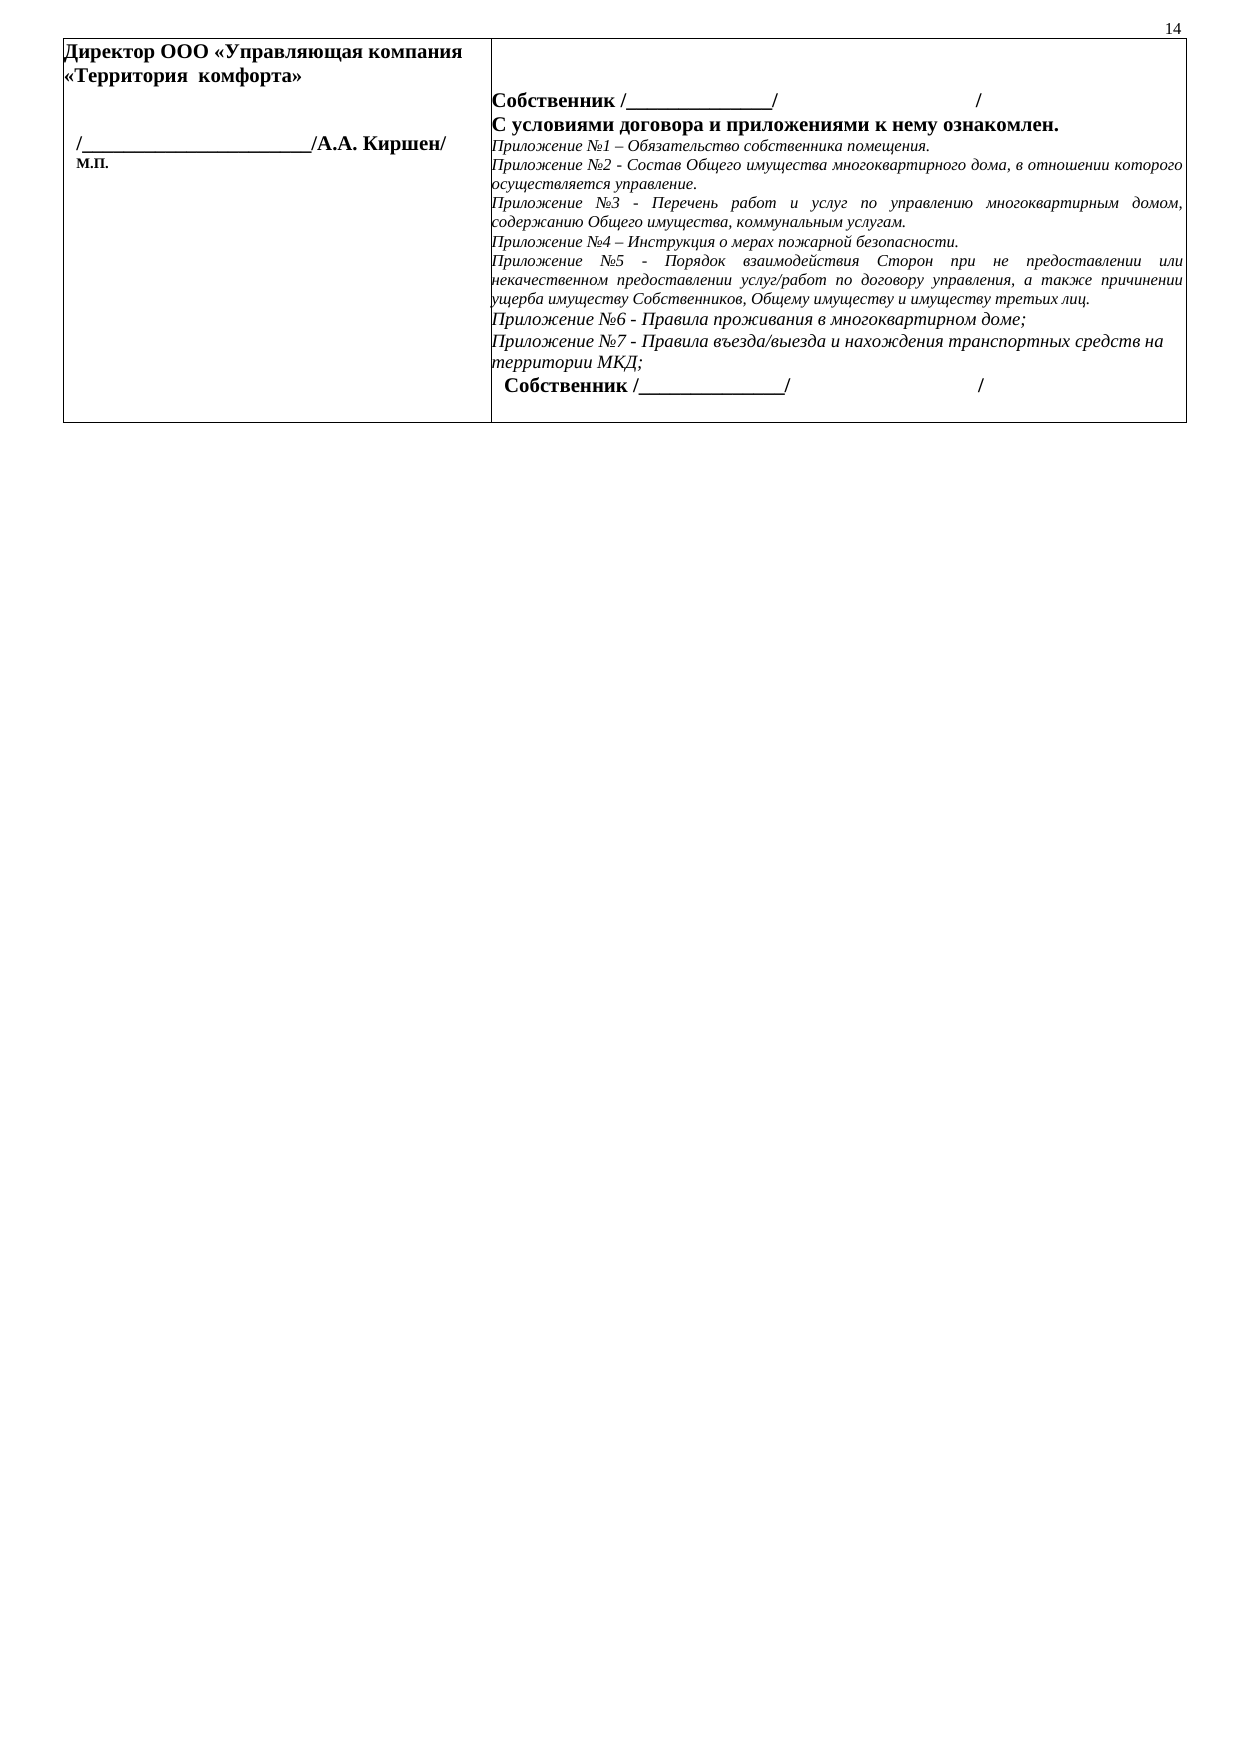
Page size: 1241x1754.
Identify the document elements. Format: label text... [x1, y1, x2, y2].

table_cell Директор ООО «Управляющая компания «Территория комфорта» /______________________/А.А. Киршен/ М.П. [64, 39, 491, 422]
table_cell Собственник /______________/ / С условиями договора и приложениями к нему ознакомлен. Приложение №1 – Обязательство собственника помещения. Приложение №2 - Состав Общего имущества многоквартирного дома, в отношении которого осуществляется управление. Приложение №3 - Перечень работ и услуг по управлению многоквартирным домом, содержанию Общего имущества, коммунальным услугам. Приложение №4 – Инструкция о мерах пожарной безопасности. Приложение №5 - Порядок взаимодействия Сторон при не предоставлении или некачественном предоставлении услуг/работ по договору управления, а также причинении ущерба имуществу Собственников, Общему имуществу и имуществу третьих лиц. Приложение №6 - Правила проживания в многоквартирном доме; Приложение №7 - Правила въезда/выезда и нахождения транспортных средств на территории МКД; Собственник /______________/ / [492, 39, 1186, 422]
